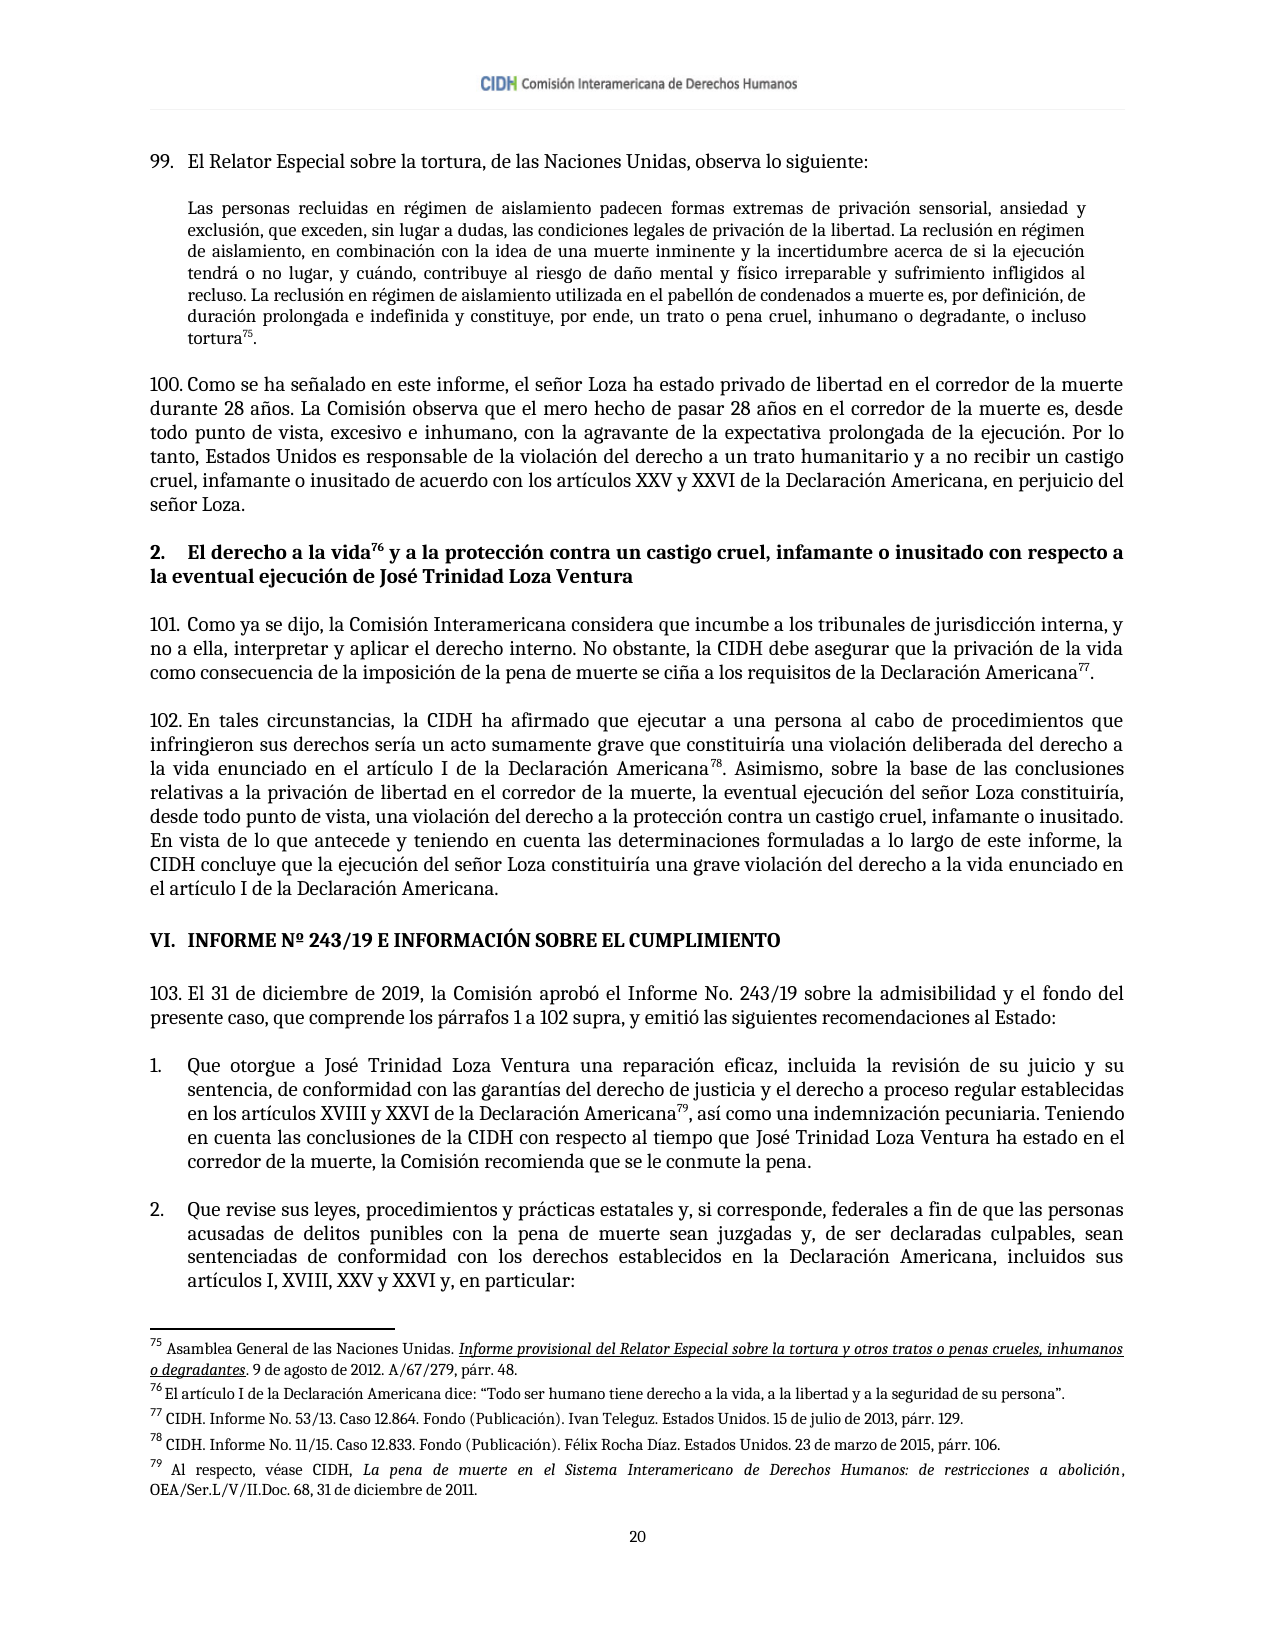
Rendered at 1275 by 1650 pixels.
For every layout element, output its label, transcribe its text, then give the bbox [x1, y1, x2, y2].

list Como ya se dijo, la Comisión Interamericana considera que incumbe a los tribunales de jurisdicción interna, y no a ella, interpretar y aplicar el derecho interno. No obstante, la CIDH debe asegurar que la privación de la vida como consecuencia de la imposición de la pena de muerte se ciña a los requisitos de la Declaración Americana. [150, 612, 1125, 684]
subtitle El derecho a la vida y a la protección contra un castigo cruel, infamante o inusitado con respecto a la eventual ejecución de José Trinidad Loza Ventura [150, 541, 1125, 588]
picture [475, 75, 800, 93]
subtitle INFORME Nº 243/19 E INFORMACIÓN SOBRE EL CUMPLIMIENTO [150, 929, 1125, 953]
list Que revise sus leyes, procedimientos y prácticas estatales y, si corresponde, federales a fin de que las personas acusadas de delitos punibles con la pena de muerte sean juzgadas y, de ser declaradas culpables, sean sentenciadas de conformidad con los derechos establecidos en la Declaración Americana, incluidos sus artículos I, XVIII, XXV y XXVI y, en particular: [150, 1197, 1125, 1293]
list En tales circunstancias, la CIDH ha afirmado que ejecutar a una persona al cabo de procedimientos que infringieron sus derechos sería un acto sumamente grave que constituiría una violación deliberada del derecho a la vida enunciado en el artículo I de la Declaración Americana. Asimismo, sobre la base de las conclusiones relativas a la privación de libertad en el corredor de la muerte, la eventual ejecución del señor Loza constituiría, desde todo punto de vista, una violación del derecho a la protección contra un castigo cruel, infamante o inusitado. En vista de lo que antecede y teniendo en cuenta las determinaciones formuladas a lo largo de este informe, la CIDH concluye que la ejecución del señor Loza constituiría una grave violación del derecho a la vida enunciado en el artículo I de la Declaración Americana. [150, 708, 1125, 900]
list El 31 de diciembre de 2019, la Comisión aprobó el Informe No. 243/19 sobre la admisibilidad y el fondo del presente caso, que comprende los párrafos 1 a 102 supra, y emitió las siguientes recomendaciones al Estado: [150, 982, 1125, 1029]
list El Relator Especial sobre la tortura, de las Naciones Unidas, observa lo siguiente: [150, 150, 1125, 174]
list Como se ha señalado en este informe, el señor Loza ha estado privado de libertad en el corredor de la muerte durante 28 años. La Comisión observa que el mero hecho de pasar 28 años en el corredor de la muerte es, desde todo punto de vista, excesivo e inhumano, con la agravante de la expectativa prolongada de la ejecución. Por lo tanto, Estados Unidos es responsable de la violación del derecho a un trato humanitario y a no recibir un castigo cruel, infamante o inusitado de acuerdo con los artículos XXV y XXVI de la Declaración Americana, en perjuicio del señor Loza. [150, 373, 1125, 517]
text Las personas recluidas en régimen de aislamiento padecen formas extremas de privación sensorial, ansiedad y exclusión, que exceden, sin lugar a dudas, las condiciones legales de privación de la libertad. La reclusión en régimen de aislamiento, en combinación con la idea de una muerte inminente y la incertidumbre acerca de si la ejecución tendrá o no lugar, y cuándo, contribuye al riesgo de daño mental y físico irreparable y sufrimiento infligidos al recluso. La reclusión en régimen de aislamiento utilizada en el pabellón de condenados a muerte es, por definición, de duración prolongada e indefinida y constituye, por ende, un trato o pena cruel, inhumano o degradante, o incluso tortura. [187, 198, 1087, 349]
list Que otorgue a José Trinidad Loza Ventura una reparación eficaz, incluida la revisión de su juicio y su sentencia, de conformidad con las garantías del derecho de justicia y el derecho a proceso regular establecidas en los artículos XVIII y XXVI de la Declaración Americana, así como una indemnización pecuniaria. Teniendo en cuenta las conclusiones de la CIDH con respecto al tiempo que José Trinidad Loza Ventura ha estado en el corredor de la muerte, la Comisión recomienda que se le conmute la pena. [150, 1053, 1125, 1173]
